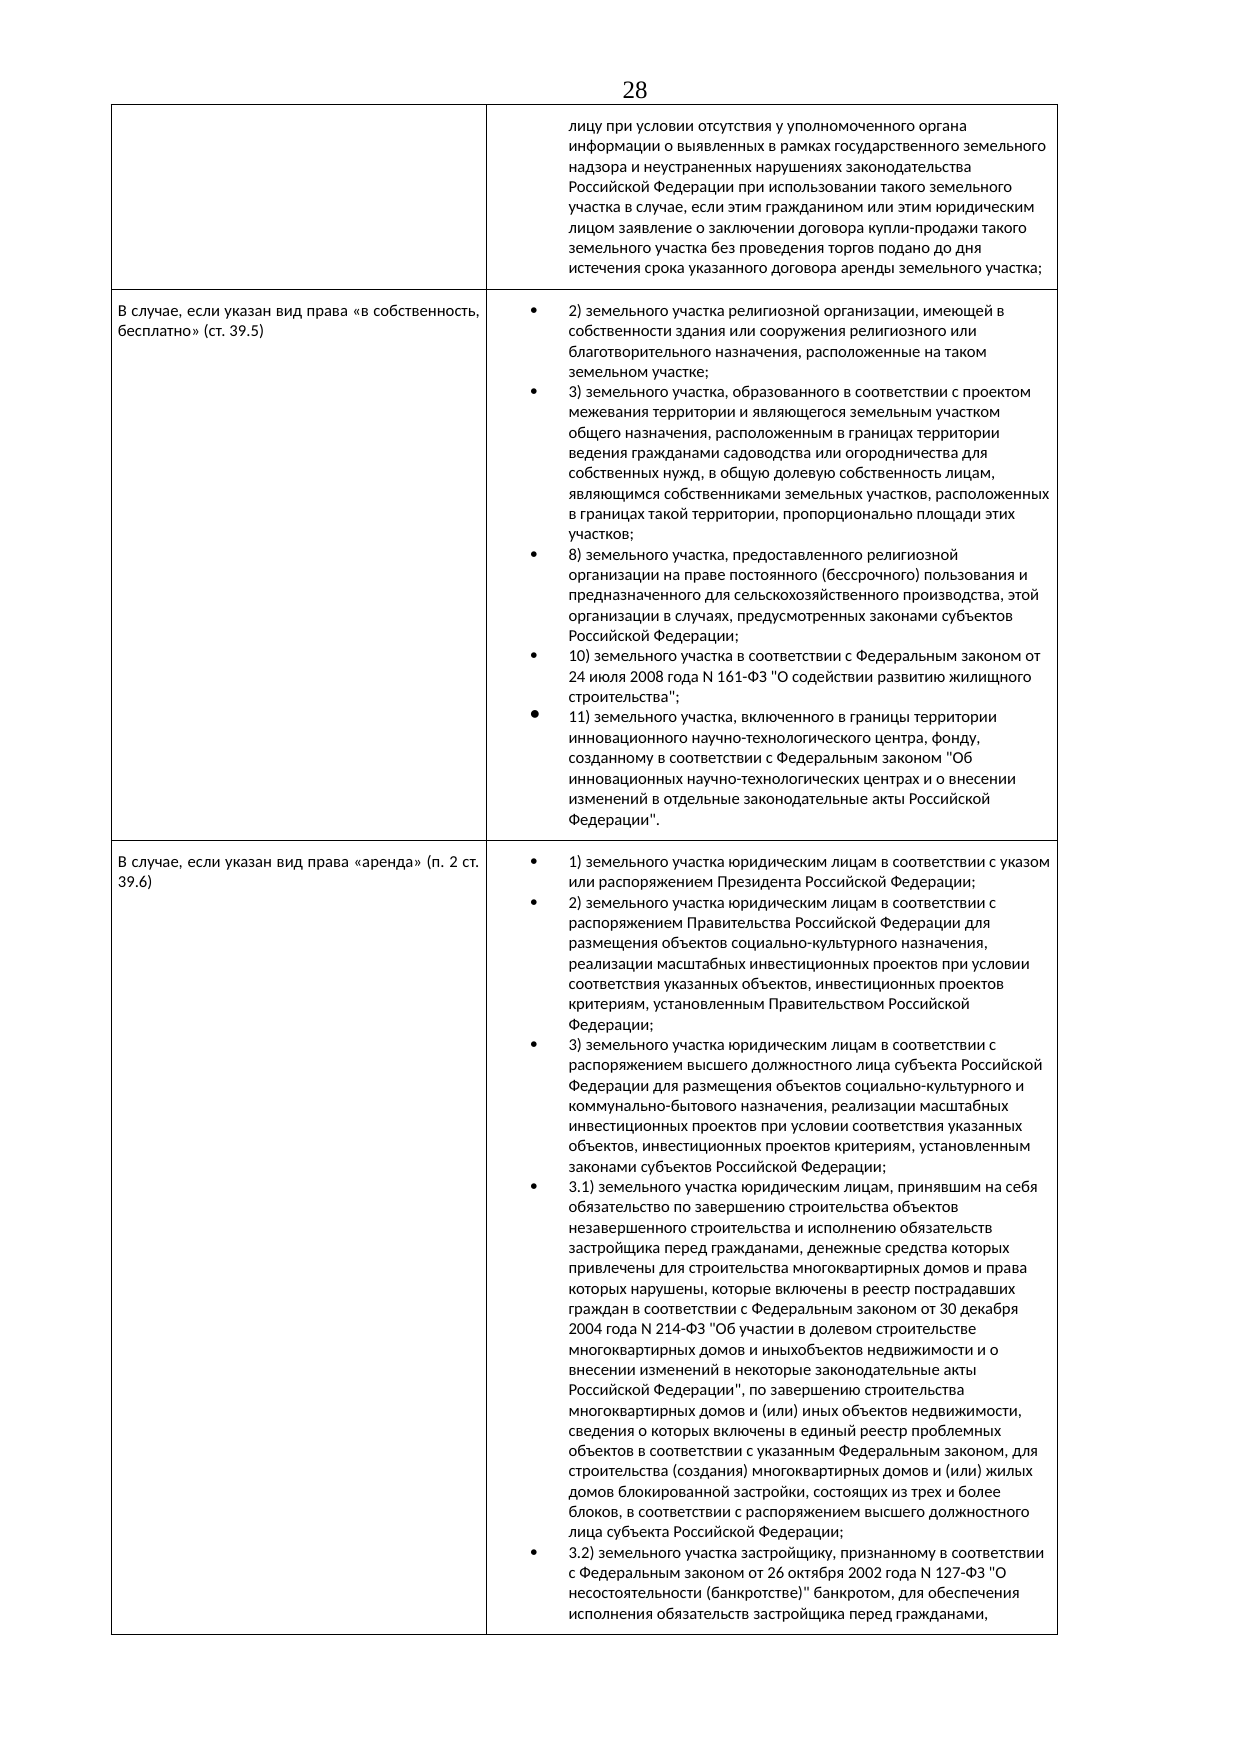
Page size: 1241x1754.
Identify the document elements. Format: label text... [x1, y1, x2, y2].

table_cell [487, 841, 1057, 1634]
table_cell 2) земельного участка религиозной организации, имеющей в собственности здания или сооружения религиозного или благотворительного назначения, расположенные на таком земельном участке; 3) земельного участка, образованного в соответствии с проектом межевания территории и являющегося земельным участком общего назначения, расположенным в границах территории ведения гражданами садоводства или огородничества для собственных нужд, в общую долевую собственность лицам, являющимся собственниками земельных участков, расположенных в границах такой территории, пропорционально площади этих участков; 8) земельного участка, предоставленного религиозной организации на праве постоянного (бессрочного) пользования и предназначенного для сельскохозяйственного производства, этой организации в случаях, предусмотренных законами субъектов Российской Федерации; 10) земельного участка в соответствии с Федеральным законом от 24 июля 2008 года N 161-ФЗ "О содействии развитию жилищного строительства"; 11) земельного участка, включенного в границы территории инновационного научно-технологического центра, фонду, созданному в соответствии с Федеральным законом "Об инновационных научно-технологических центрах и о внесении изменений в отдельные законодательные акты Российской Федерации". [487, 290, 1057, 840]
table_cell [112, 841, 486, 1634]
table_cell В случае, если указан вид права «в собственность, бесплатно» (ст. 39.5) [112, 290, 486, 840]
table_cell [112, 105, 486, 288]
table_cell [487, 105, 1057, 288]
